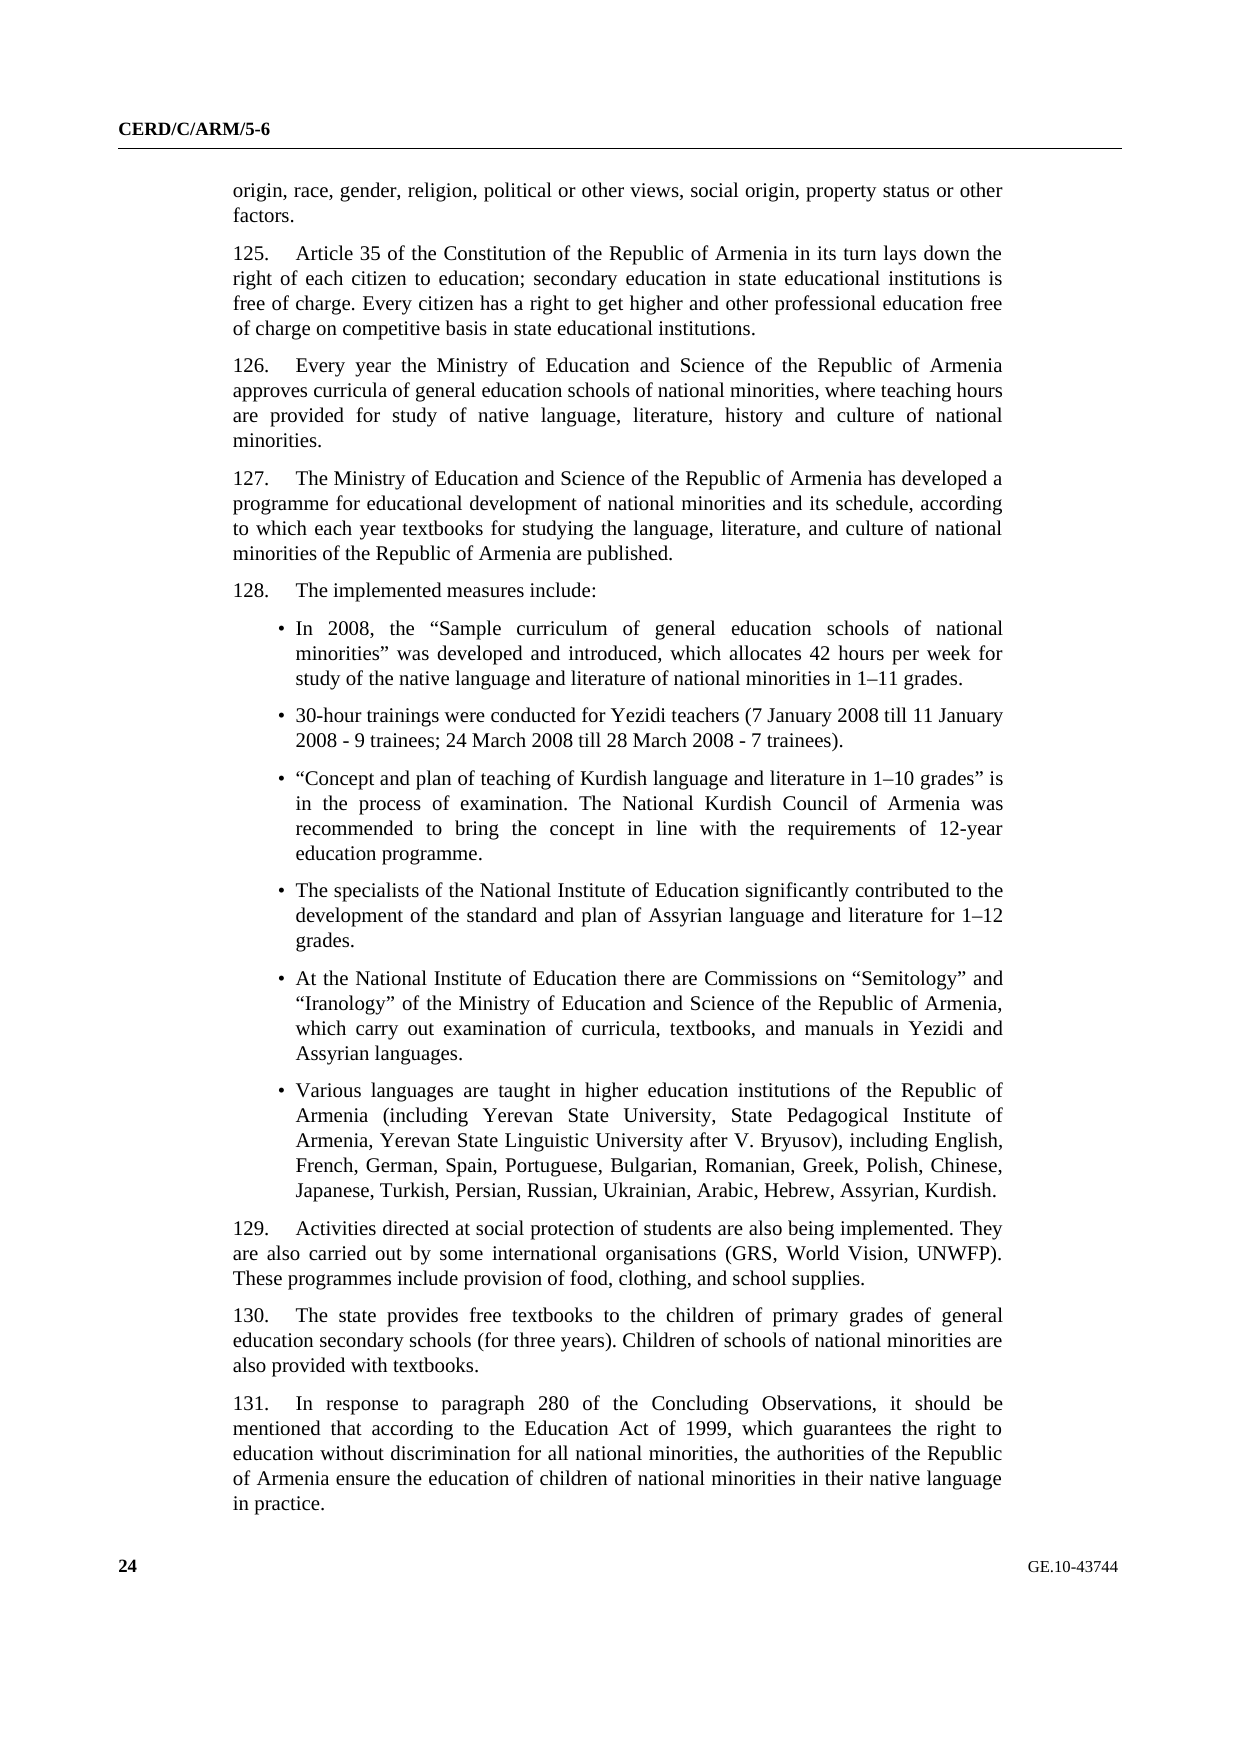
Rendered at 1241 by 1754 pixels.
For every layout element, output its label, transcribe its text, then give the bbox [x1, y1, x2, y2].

text 128. The implemented measures include: [233, 577, 1004, 602]
list • Various languages are taught in higher education institutions of the Republic of Armenia (including Yerevan State University, State Pedagogical Institute of Armenia, Yerevan State Linguistic University after V. Bryusov), including English, French, German, Spain, Portuguese, Bulgarian, Romanian, Greek, Polish, Chinese, Japanese, Turkish, Persian, Russian, Ukrainian, Arabic, Hebrew, Assyrian, Kurdish. [278, 1077, 1004, 1202]
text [233, 177, 1004, 227]
text 127. The Ministry of Education and Science of the Republic of Armenia has developed a programme for educational development of national minorities and its schedule, according to which each year textbooks for studying the language, literature, and culture of national minorities of the Republic of Armenia are published. [233, 465, 1004, 565]
list • “Concept and plan of teaching of Kurdish language and literature in 1–10 grades” is in the process of examination. The National Kurdish Council of Armenia was recommended to bring the concept in line with the requirements of 12-year education programme. [278, 765, 1004, 865]
text 126. Every year the Ministry of Education and Science of the Republic of Armenia approves curricula of general education schools of national minorities, where teaching hours are provided for study of native language, literature, history and culture of national minorities. [233, 352, 1004, 452]
text 130. The state provides free textbooks to the children of primary grades of general education secondary schools (for three years). Children of schools of national minorities are also provided with textbooks. [233, 1302, 1004, 1377]
text 131. In response to paragraph 280 of the Concluding Observations, it should be mentioned that according to the Education Act of 1999, which guarantees the right to education without discrimination for all national minorities, the authorities of the Republic of Armenia ensure the education of children of national minorities in their native language in practice. [233, 1390, 1004, 1515]
list • The specialists of the National Institute of Education significantly contributed to the development of the standard and plan of Assyrian language and literature for 1–12 grades. [278, 877, 1004, 952]
list • 30-hour trainings were conducted for Yezidi teachers (7 January 2008 till 11 January 2008 - 9 trainees; 24 March 2008 till 28 March 2008 - 7 trainees). [278, 702, 1004, 752]
list • In 2008, the “Sample curriculum of general education schools of national minorities” was developed and introduced, which allocates 42 hours per week for study of the native language and literature of national minorities in 1–11 grades. [278, 615, 1004, 690]
text 129. Activities directed at social protection of students are also being implemented. They are also carried out by some international organisations (GRS, World Vision, UNWFP). These programmes include provision of food, clothing, and school supplies. [233, 1215, 1004, 1290]
list • At the National Institute of Education there are Commissions on “Semitology” and “Iranology” of the Ministry of Education and Science of the Republic of Armenia, which carry out examination of curricula, textbooks, and manuals in Yezidi and Assyrian languages. [278, 965, 1004, 1065]
text 125. Article 35 of the Constitution of the Republic of Armenia in its turn lays down the right of each citizen to education; secondary education in state educational institutions is free of charge. Every citizen has a right to get higher and other professional education free of charge on competitive basis in state educational institutions. [233, 240, 1004, 340]
